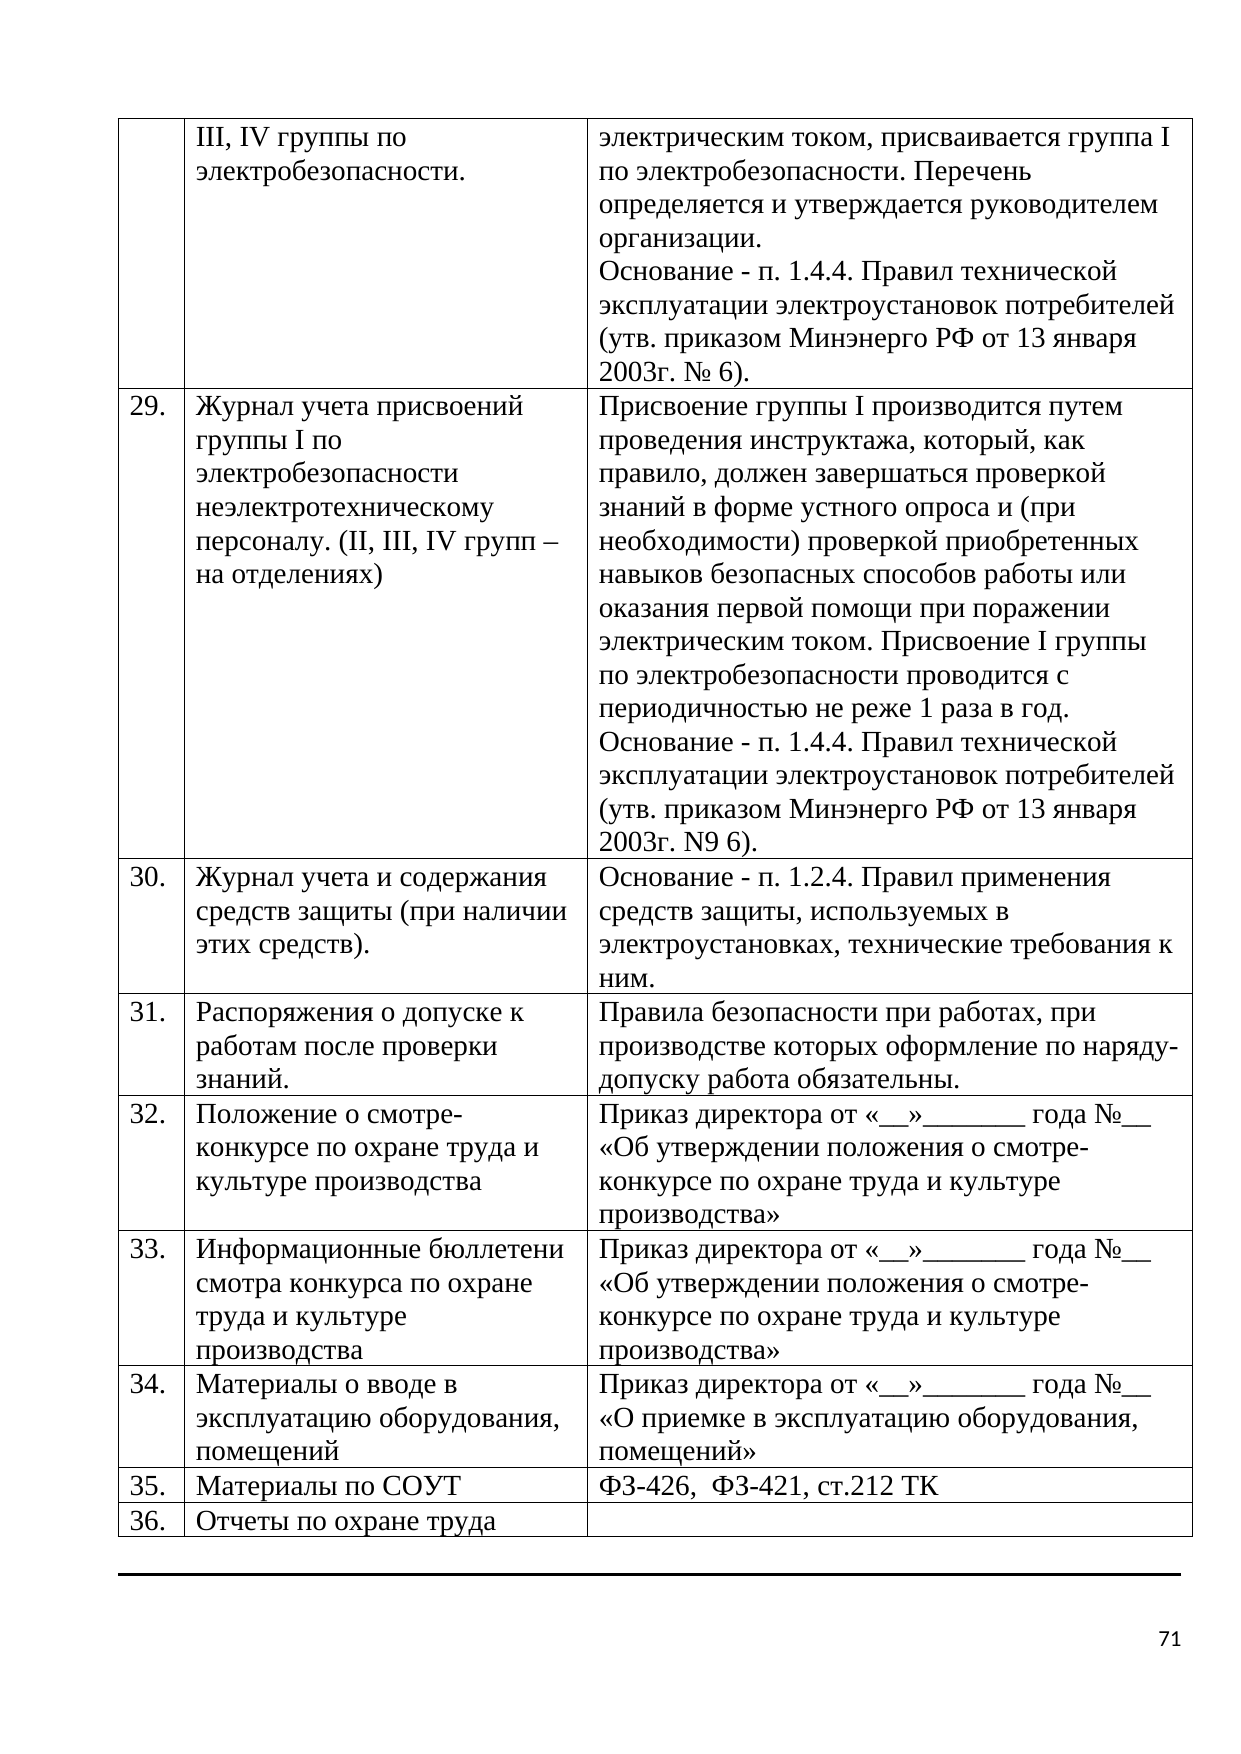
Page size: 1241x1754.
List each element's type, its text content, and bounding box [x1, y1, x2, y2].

table_cell Приказ директора от «__»_______ года №__ «Об утверждении положения о смотре- конкурсе по охране труда и культуре производства» [588, 1096, 1192, 1230]
table_cell [119, 119, 184, 387]
table_cell Приказ директора от «__»_______ года №__ «Об утверждении положения о смотре- конкурсе по охране труда и культуре производства» [588, 1231, 1192, 1365]
table_cell [119, 994, 184, 1095]
table_cell [119, 859, 184, 993]
table_cell Материалы по СОУТ [185, 1468, 587, 1502]
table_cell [588, 119, 1192, 387]
table_cell ФЗ-426, ФЗ-421, ст.212 ТК [588, 1468, 1192, 1502]
table_cell [119, 1231, 184, 1365]
table_cell [119, 1096, 184, 1230]
table_cell Присвоение группы I производится путем проведения инструктажа, который, как правило, должен завершаться проверкой знаний в форме устного опроса и (при необходимости) проверкой приобретенных навыков безопасных способов работы или оказания первой помощи при поражении электрическим током. Присвоение I группы по электробезопасности проводится с периодичностью не реже 1 раза в год. Основание - п. 1.4.4. Правил технической эксплуатации электроустановок потребителей (утв. приказом Минэнерго РФ от 13 января 2003г. N9 6). [588, 389, 1192, 858]
table_cell Правила безопасности при работах, при производстве которых оформление по наряду-допуску работа обязательны. [588, 994, 1192, 1095]
table_cell Информационные бюллетени смотра конкурса по охране труда и культуре производства [185, 1231, 587, 1365]
table_cell Приказ директора от «__»_______ года №__ «О приемке в эксплуатацию оборудования, помещений» [588, 1366, 1192, 1467]
table_cell [119, 389, 184, 858]
table_cell [119, 1503, 184, 1536]
table_cell Материалы о вводе в эксплуатацию оборудования, помещений [185, 1366, 587, 1467]
table_cell Журнал учета присвоений группы I по электробезопасности неэлектротехническому персоналу. (II, III, IV групп – на отделениях) [185, 389, 587, 858]
table_cell Распоряжения о допуске к работам после проверки знаний. [185, 994, 587, 1095]
table_cell Основание - п. 1.2.4. Правил применения средств защиты, используемых в электроустановках, технические требования к ним. [588, 859, 1192, 993]
table_cell Положение о смотре-конкурсе по охране труда и культуре производства [185, 1096, 587, 1230]
table_cell [119, 1468, 184, 1502]
table_cell Отчеты по охране труда [185, 1503, 587, 1536]
table_cell [588, 1503, 1192, 1536]
table_cell [119, 1366, 184, 1467]
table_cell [185, 119, 587, 387]
table_cell Журнал учета и содержания средств защиты (при наличии этих средств). [185, 859, 587, 993]
